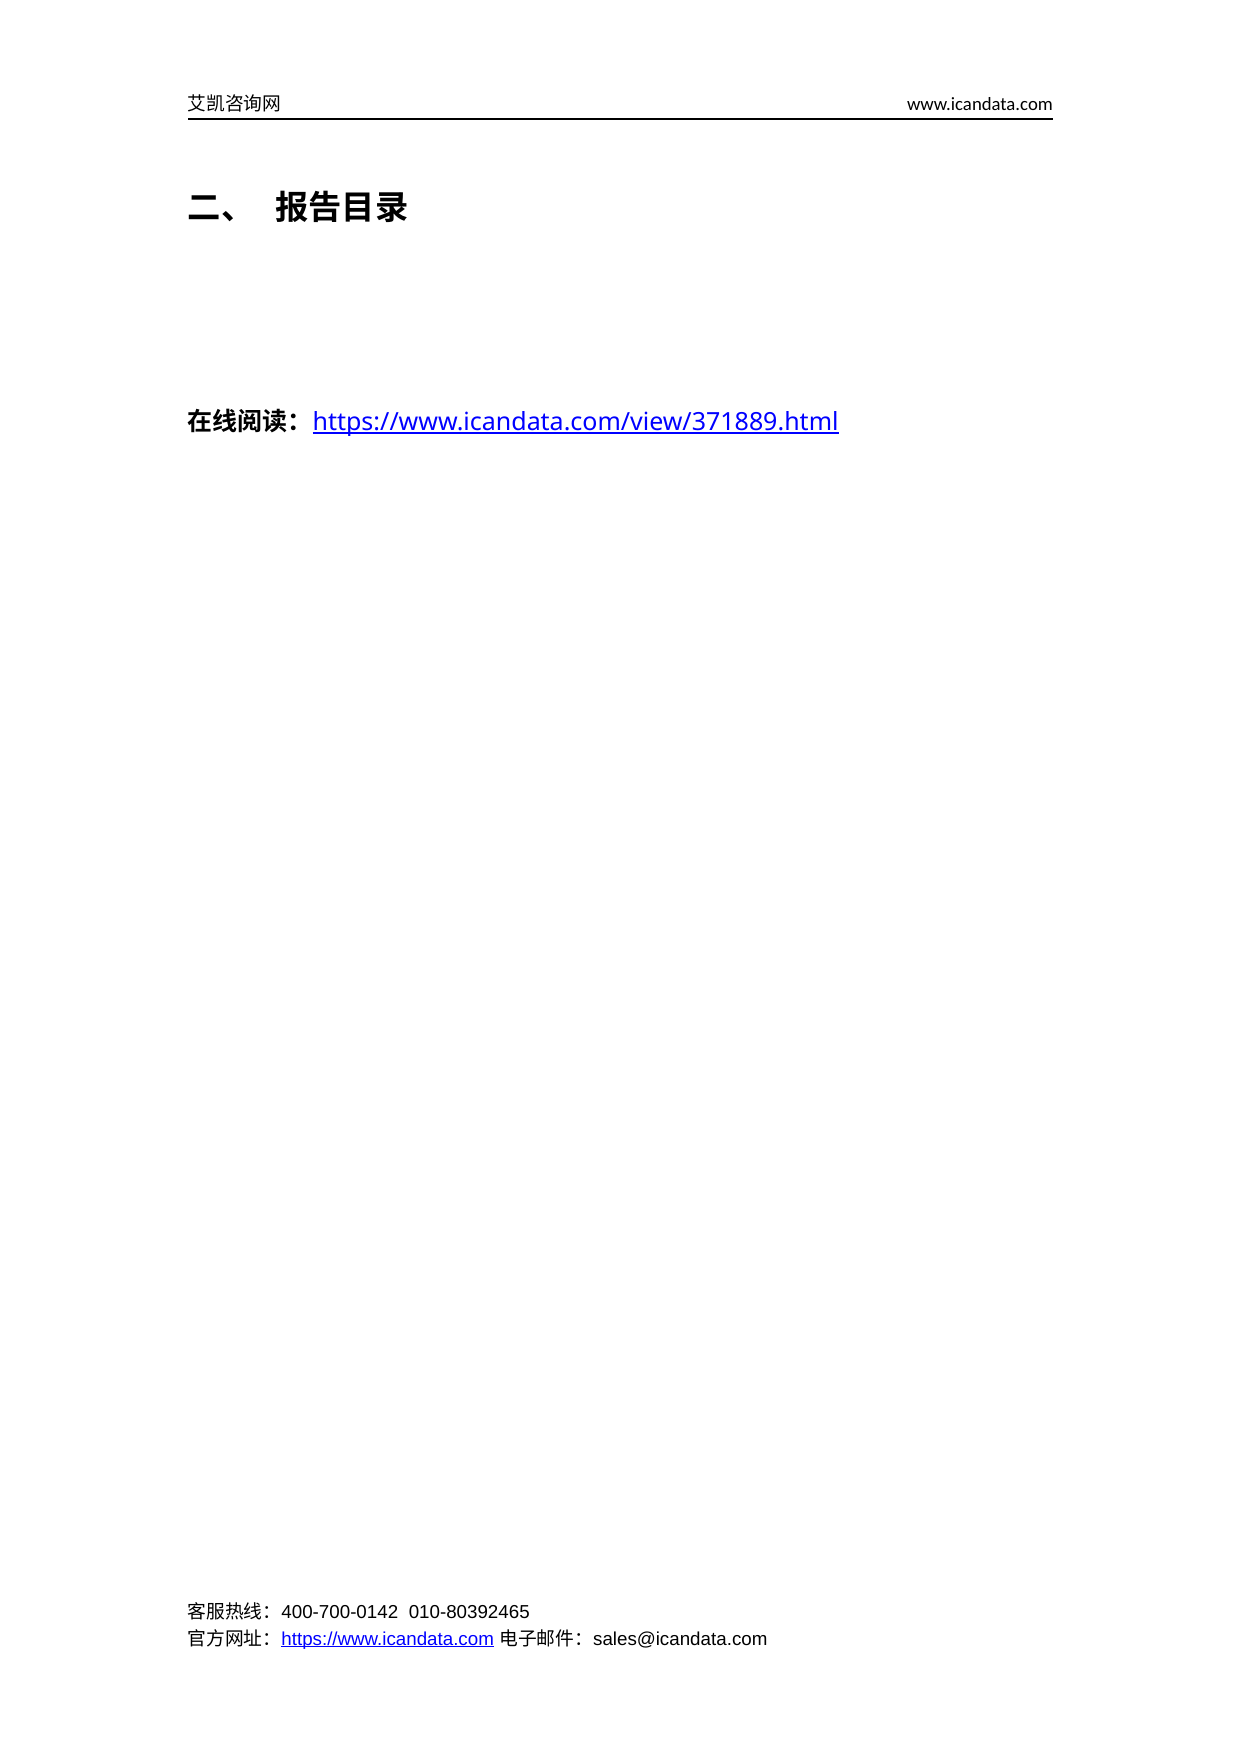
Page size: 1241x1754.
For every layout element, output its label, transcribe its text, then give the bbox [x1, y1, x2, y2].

text 在线阅读：https://www.icandata.com/view/371889.html [187, 387, 1053, 452]
subtitle 报告目录 [187, 172, 1053, 237]
